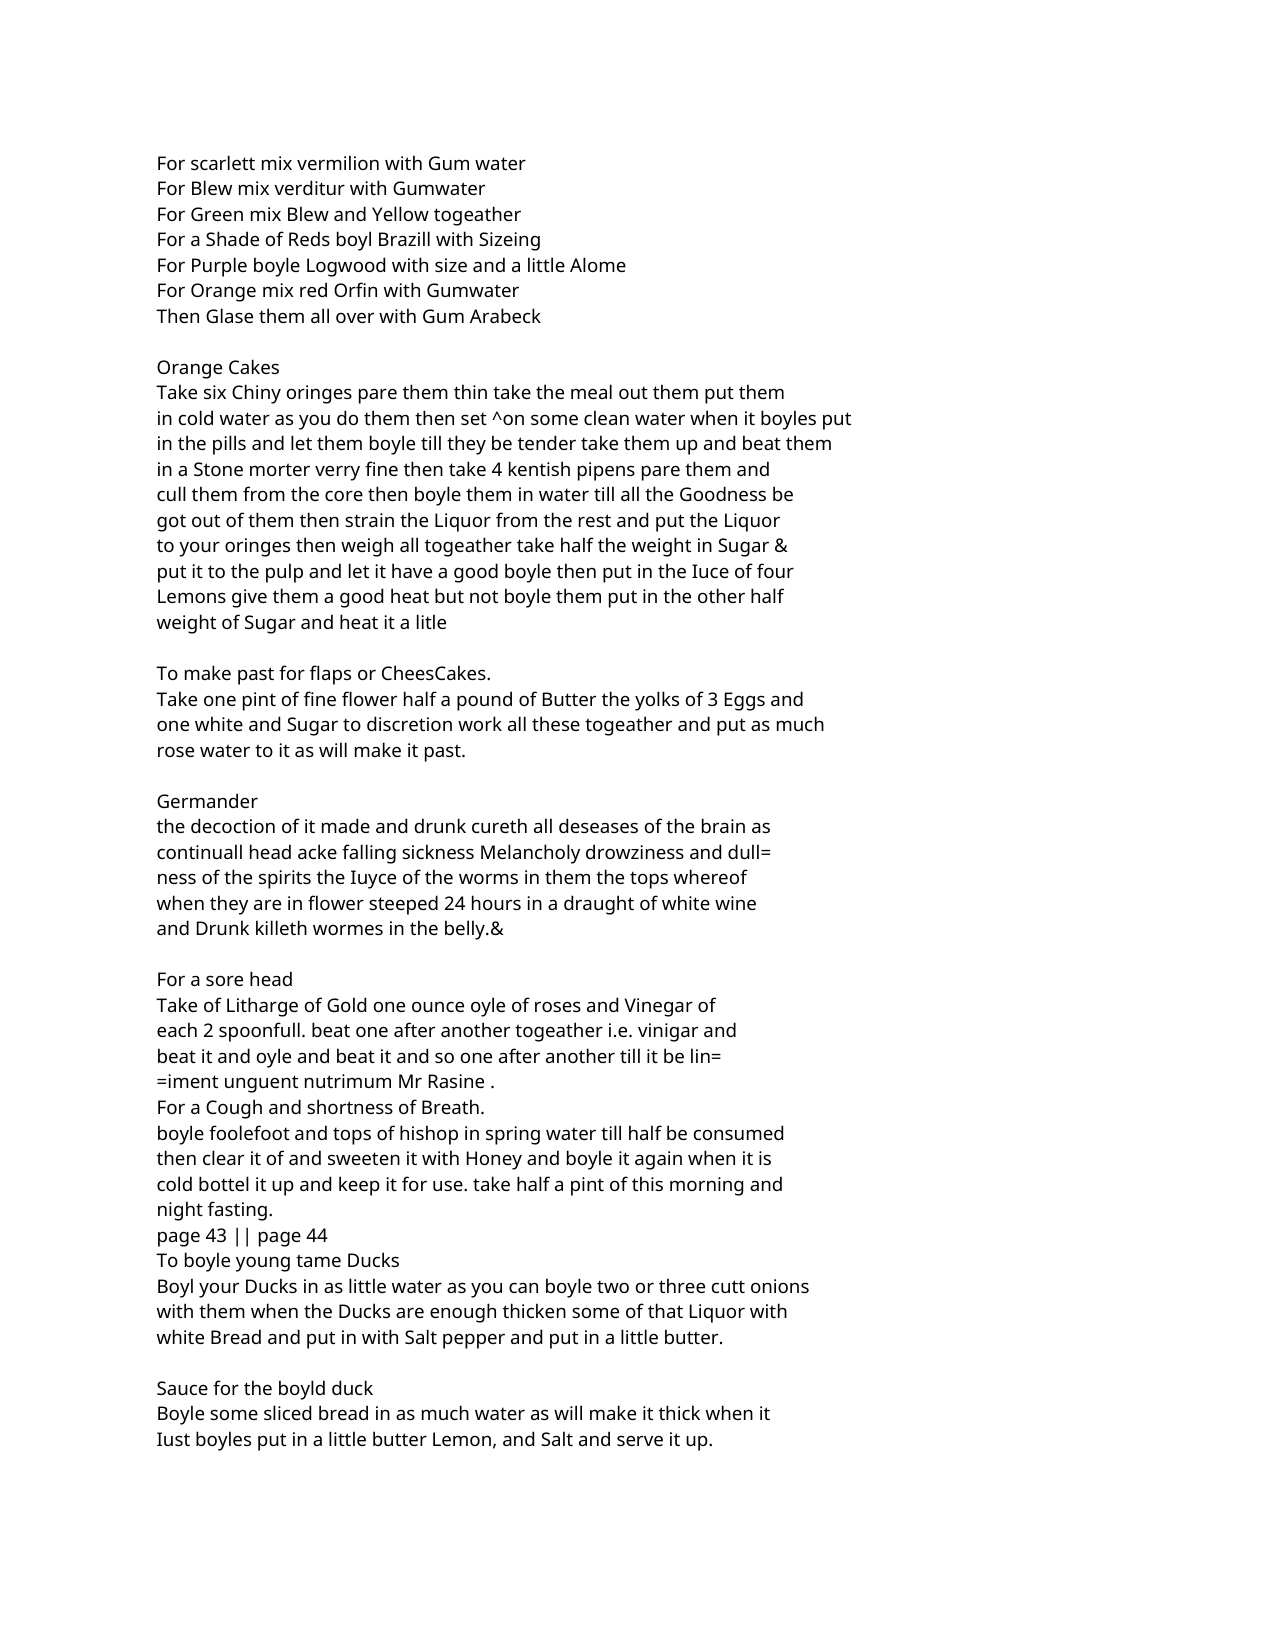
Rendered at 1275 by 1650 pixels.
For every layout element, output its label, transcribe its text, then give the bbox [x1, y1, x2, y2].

text to your oringes then weigh all togeather take half the weight in Sugar & [156, 533, 1118, 558]
text Orange Cakes [156, 354, 1118, 380]
text when they are in flower steeped 24 hours in a draught of white wine [156, 890, 1118, 916]
text For a sore head [156, 967, 1118, 992]
text To boyle young tame Ducks [156, 1247, 1118, 1273]
text Boyle some sliced bread in as much water as will make it thick when it [156, 1401, 1118, 1426]
text cull them from the core then boyle them in water till all the Goodness be [156, 482, 1118, 507]
text Sauce for the boyld duck [156, 1375, 1118, 1401]
text got out of them then strain the Liquor from the rest and put the Liquor [156, 507, 1118, 533]
text in the pills and let them boyle till they be tender take them up and beat them [156, 431, 1118, 456]
text boyle foolefoot and tops of hishop in spring water till half be consumed [156, 1120, 1118, 1145]
text Boyl your Ducks in as little water as you can boyle two or three cutt onions [156, 1273, 1118, 1298]
text night fasting. [156, 1196, 1118, 1222]
text put it to the pulp and let it have a good boyle then put in the Iuce of four [156, 558, 1118, 584]
text each 2 spoonfull. beat one after another togeather i.e. vinigar and [156, 1018, 1118, 1043]
text Take six Chiny oringes pare them thin take the meal out them put them [156, 380, 1118, 405]
text For Purple boyle Logwood with size and a little Alome [156, 252, 1118, 278]
text ness of the spirits the Iuyce of the worms in them the tops whereof [156, 864, 1118, 890]
text Take one pint of fine flower half a pound of Butter the yolks of 3 Eggs and [156, 686, 1118, 711]
text with them when the Ducks are enough thicken some of that Liquor with [156, 1298, 1118, 1324]
text For Blew mix verditur with Gumwater [156, 176, 1118, 201]
text in cold water as you do them then set ^on some clean water when it boyles put [156, 405, 1118, 431]
text white Bread and put in with Salt pepper and put in a little butter. [156, 1324, 1118, 1349]
text For Green mix Blew and Yellow togeather [156, 201, 1118, 227]
text =iment unguent nutrimum Mr Rasine . [156, 1069, 1118, 1094]
text and Drunk killeth wormes in the belly.& [156, 916, 1118, 941]
text Iust boyles put in a little butter Lemon, and Salt and serve it up. [156, 1426, 1118, 1452]
text Then Glase them all over with Gum Arabeck [156, 303, 1118, 329]
text one white and Sugar to discretion work all these togeather and put as much [156, 711, 1118, 737]
text For a Cough and shortness of Breath. [156, 1094, 1118, 1120]
text Germander [156, 788, 1118, 813]
text continuall head acke falling sickness Melancholy drowziness and dull= [156, 839, 1118, 864]
text To make past for flaps or CheesCakes. [156, 660, 1118, 686]
text rose water to it as will make it past. [156, 737, 1118, 762]
text page 43 || page 44 [156, 1222, 1118, 1247]
text For a Shade of Reds boyl Brazill with Sizeing [156, 227, 1118, 252]
text in a Stone morter verry fine then take 4 kentish pipens pare them and [156, 456, 1118, 482]
text For scarlett mix vermilion with Gum water [156, 150, 1118, 176]
text For Orange mix red Orfin with Gumwater [156, 278, 1118, 303]
text weight of Sugar and heat it a litle [156, 609, 1118, 635]
text Take of Litharge of Gold one ounce oyle of roses and Vinegar of [156, 992, 1118, 1018]
text the decoction of it made and drunk cureth all deseases of the brain as [156, 813, 1118, 839]
text Lemons give them a good heat but not boyle them put in the other half [156, 584, 1118, 609]
text then clear it of and sweeten it with Honey and boyle it again when it is [156, 1145, 1118, 1171]
text cold bottel it up and keep it for use. take half a pint of this morning and [156, 1171, 1118, 1196]
text beat it and oyle and beat it and so one after another till it be lin= [156, 1043, 1118, 1069]
